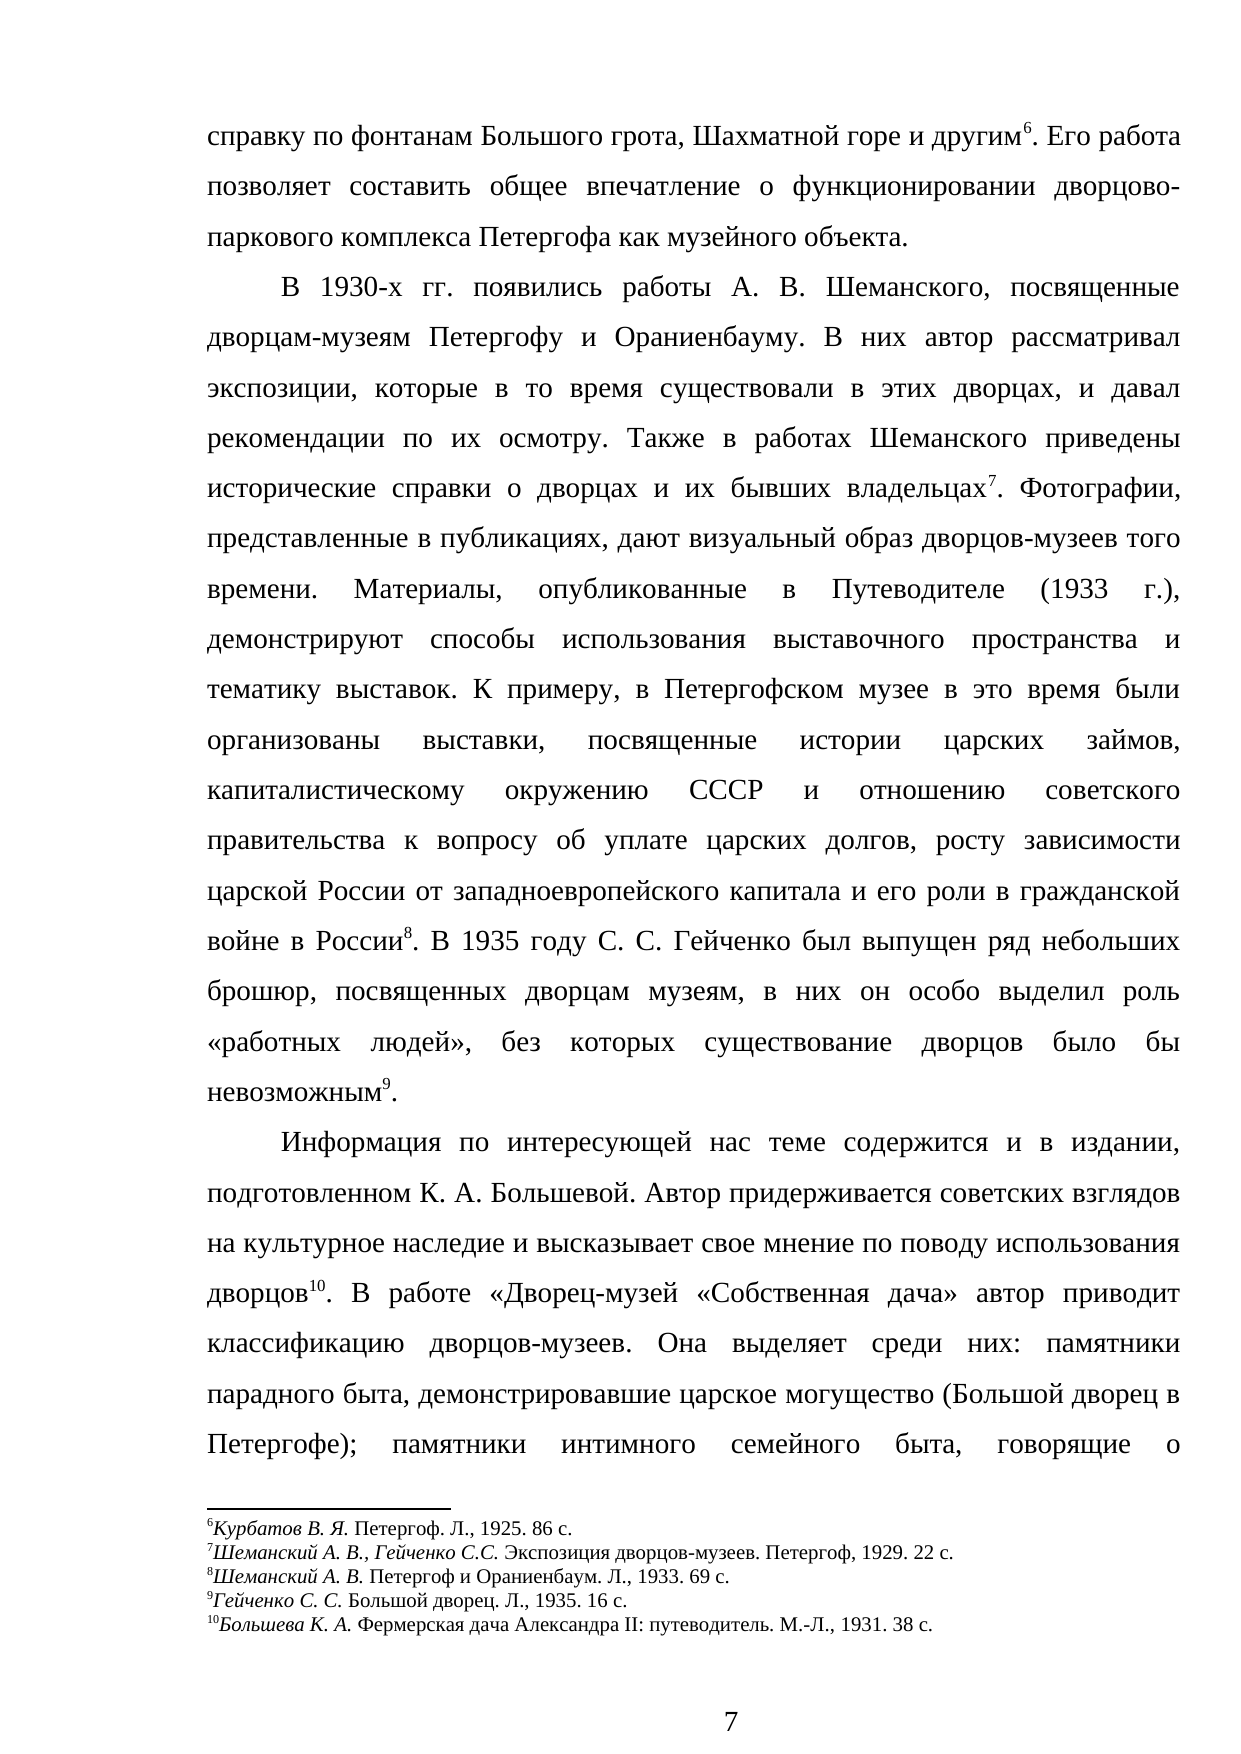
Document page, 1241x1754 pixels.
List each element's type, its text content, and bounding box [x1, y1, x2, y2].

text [207, 1124, 1181, 1460]
text В 1930-х гг. появились работы А. В. Шеманского, посвященные дворцам-музеям Петергофу и Ораниенбауму. В них автор рассматривал экспозиции, которые в то время существовали в этих дворцах, и давал рекомендации по их осмотру. Также в работах Шеманского приведены исторические справки о дворцах и их бывших владельцах. Фотографии, представленные в публикациях, дают визуальный образ дворцов-музеев того времени. Материалы, опубликованные в Путеводителе (1933 г.), демонстрируют способы использования выставочного пространства и тематику выставок. К примеру, в Петергофском музее в это время были организованы выставки, посвященные истории царских займов, капиталистическому окружению СССР и отношению советского правительства к вопросу об уплате царских долгов, росту зависимости царской России от западноевропейского капитала и его роли в гражданской войне в России. В 1935 году С. С. Гейченко был выпущен ряд небольших брошюр, посвященных дворцам музеям, в них он особо выделил роль «работных людей», без которых существование дворцов было бы невозможным. [207, 269, 1181, 1108]
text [207, 118, 1181, 252]
